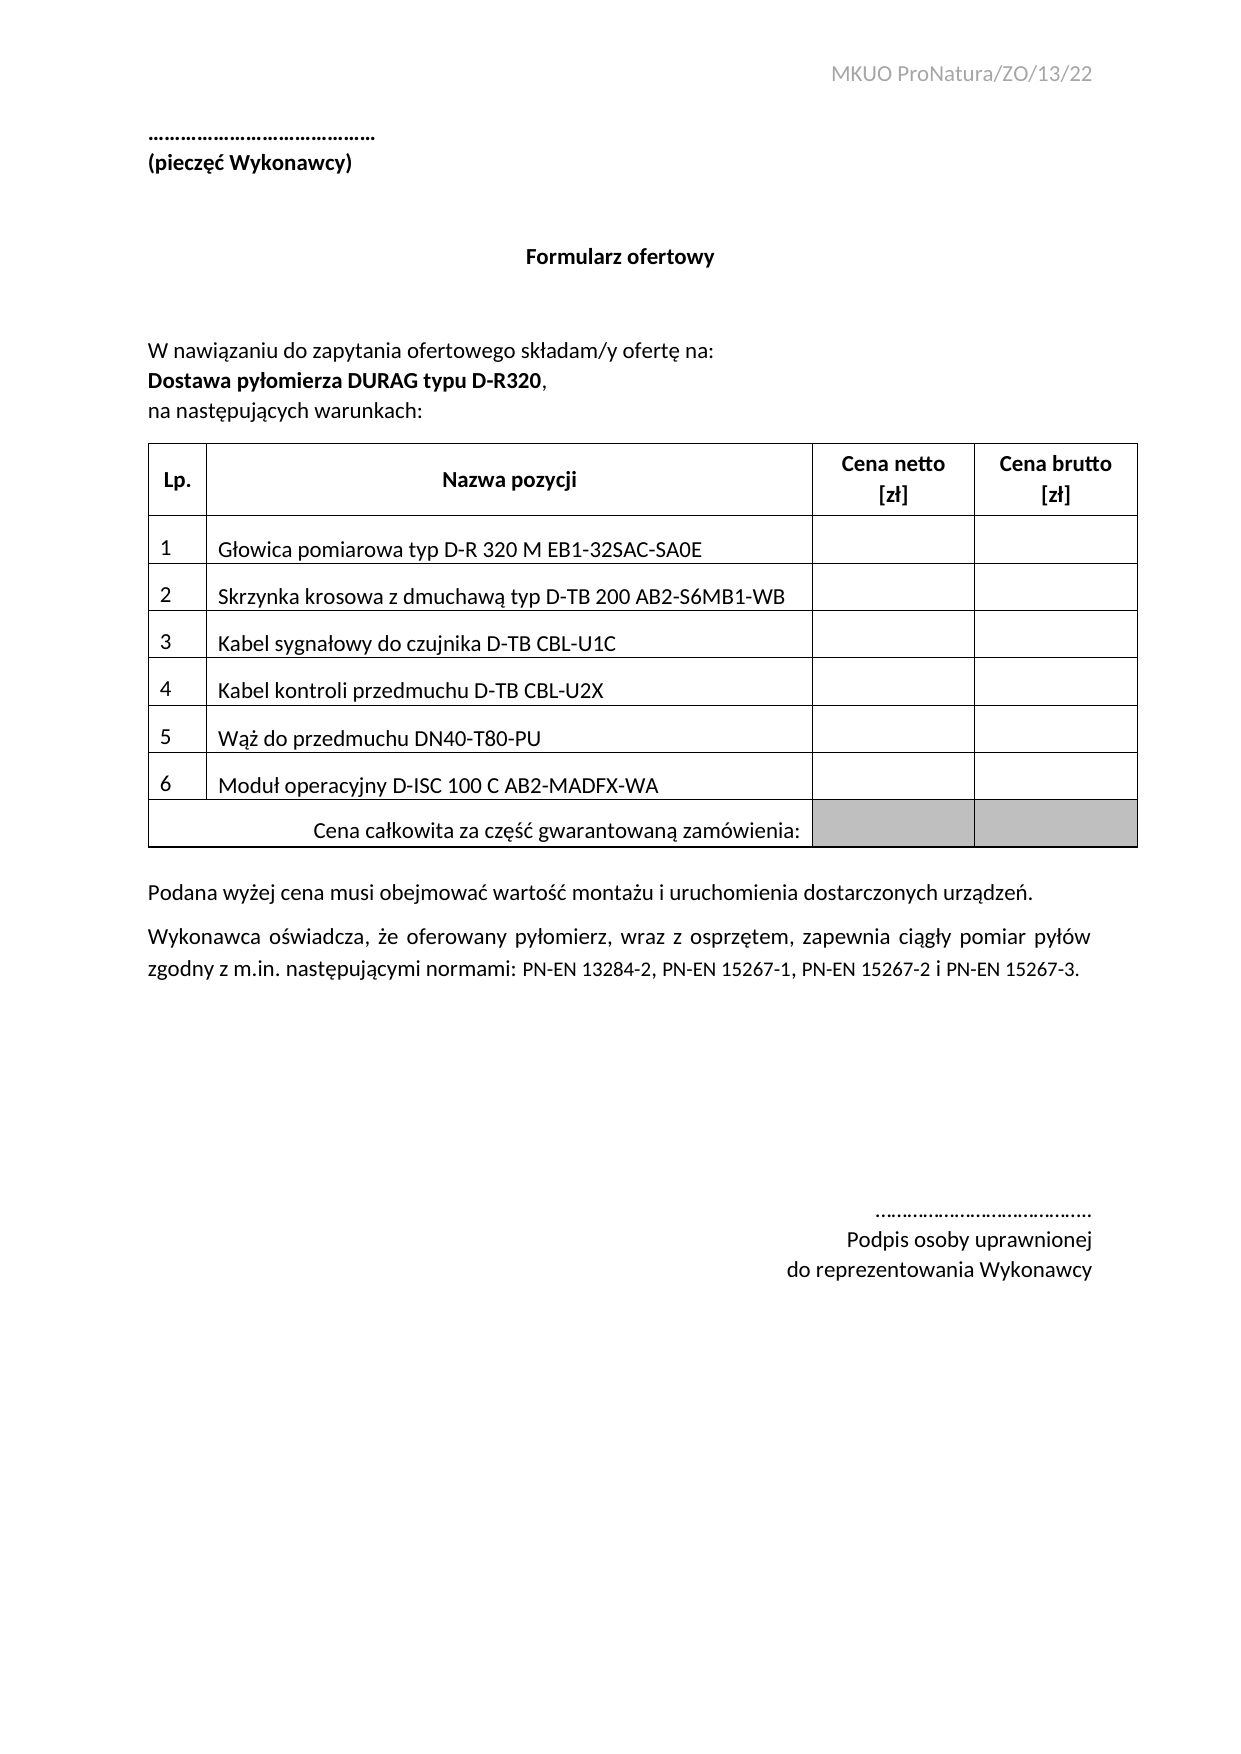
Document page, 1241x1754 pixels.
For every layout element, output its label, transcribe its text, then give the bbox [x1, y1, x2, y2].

table_cell [813, 516, 974, 563]
table_cell [975, 611, 1137, 657]
text na następujących warunkach: [148, 396, 1092, 424]
table_cell [975, 564, 1137, 610]
table_cell [975, 800, 1137, 846]
table_cell [813, 800, 974, 846]
table_cell Kabel kontroli przedmuchu D-TB CBL-U2X [207, 658, 812, 704]
table_cell [975, 516, 1137, 563]
table_cell Moduł operacyjny D-ISC 100 C AB2-MADFX-WA [207, 753, 812, 799]
text Wykonawca oświadcza, że oferowany pyłomierz, wraz z osprzętem, zapewnia ciągły pomiar pyłów zgodny z m.in. następującymi normami: PN-EN 13284-2, PN-EN 15267-1, PN-EN 15267-2 i PN-EN 15267-3. [148, 922, 1092, 983]
table_cell Kabel sygnałowy do czujnika D-TB CBL-U1C [207, 611, 812, 657]
table_cell [813, 658, 974, 704]
table_cell [813, 611, 974, 657]
text do reprezentowania Wykonawcy [148, 1255, 1092, 1283]
table_cell [813, 706, 974, 752]
table_cell 3 [149, 611, 206, 657]
table_cell Cena całkowita za część gwarantowaną zamówienia: [149, 800, 812, 846]
text Podpis osoby uprawnionej [148, 1225, 1092, 1253]
table_cell 2 [149, 564, 206, 610]
table_cell 1 [149, 516, 206, 563]
table_header Cena netto [zł] [813, 444, 974, 515]
table_header Cena brutto [zł] [975, 444, 1137, 515]
table_cell 4 [149, 658, 206, 704]
text Dostawa pyłomierza DURAG typu D-R320, [148, 366, 1092, 394]
text Formularz ofertowy [148, 242, 1092, 270]
table_cell [813, 564, 974, 610]
table_cell 5 [149, 706, 206, 752]
table_cell [975, 658, 1137, 704]
table_cell [975, 753, 1137, 799]
text …………………………………… [148, 118, 1092, 146]
text (pieczęć Wykonawcy) [148, 148, 1092, 176]
table_header Nazwa pozycji [207, 444, 812, 515]
table_cell Głowica pomiarowa typ D-R 320 M EB1-32SAC-SA0E [207, 516, 812, 563]
table_cell [975, 706, 1137, 752]
list Podana wyżej cena musi obejmować wartość montażu i uruchomienia dostarczonych urządzeń. [148, 878, 1092, 906]
table_cell 6 [149, 753, 206, 799]
text ………………………………….. [148, 1195, 1092, 1223]
table_header Lp. [149, 444, 206, 515]
text W nawiązaniu do zapytania ofertowego składam/y ofertę na: [148, 336, 1092, 364]
table_cell Wąż do przedmuchu DN40-T80-PU [207, 706, 812, 752]
table_cell Skrzynka krosowa z dmuchawą typ D-TB 200 AB2-S6MB1-WB [207, 564, 812, 610]
table_cell [813, 753, 974, 799]
